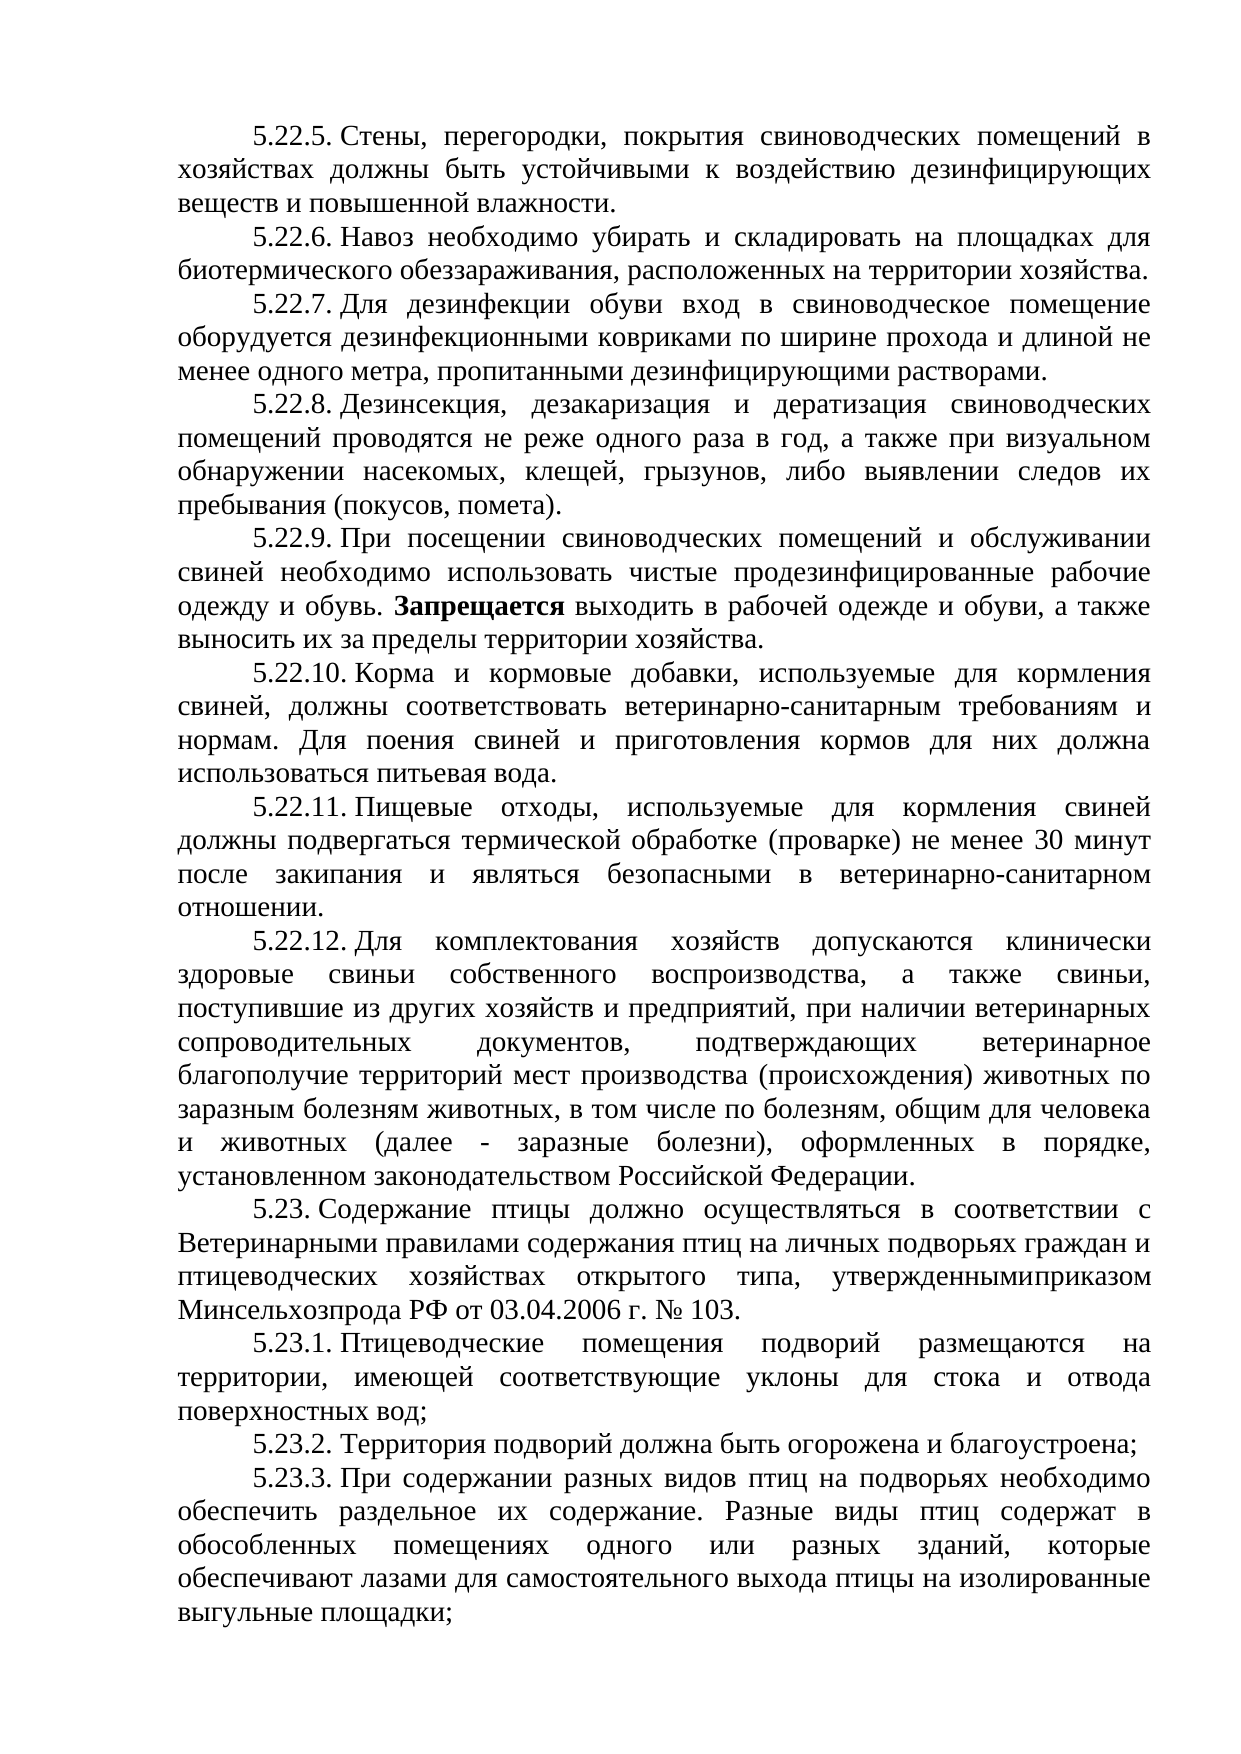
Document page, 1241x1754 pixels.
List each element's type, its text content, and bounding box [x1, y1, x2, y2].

text 5.22.8. Дезинсекция, дезакаризация и дератизация свиноводческих помещений проводятся не реже одного раза в год, а также при визуальном обнаружении насекомых, клещей, грызунов, либо выявлении следов их пребывания (покусов, помета). [177, 386, 1152, 521]
text 5.23.2. Территория подворий должна быть огорожена и благоустроена; [177, 1426, 1152, 1460]
text 5.23. Содержание птицы должно осуществляться в соответствии с Ветеринарными правилами содержания птиц на личных подворьях граждан и птицеводческих хозяйствах открытого типа, утвержденнымиприказом Минсельхозпрода РФ от 03.04.2006 г. № 103. [177, 1191, 1152, 1326]
text 5.22.6. Навоз необходимо убирать и складировать на площадках для биотермического обеззараживания, расположенных на территории хозяйства. [177, 219, 1152, 286]
text 5.23.3. При содержании разных видов птиц на подворьях необходимо обеспечить раздельное их содержание. Разные виды птиц содержат в обособленных помещениях одного или разных зданий, которые обеспечивают лазами для самостоятельного выхода птицы на изолированные выгульные площадки; [177, 1460, 1152, 1627]
text 5.22.12. Для комплектования хозяйств допускаются клинически здоровые свиньи собственного воспроизводства, а также свиньи, поступившие из других хозяйств и предприятий, при наличии ветеринарных сопроводительных документов, подтверждающих ветеринарное благополучие территорий мест производства (происхождения) животных по заразным болезням животных, в том числе по болезням, общим для человека и животных (далее - заразные болезни), оформленных в порядке, установленном законодательством Российской Федерации. [177, 923, 1152, 1191]
text 5.22.9. При посещении свиноводческих помещений и обслуживании свиней необходимо использовать чистые продезинфицированные рабочие одежду и обувь. Запрещается выходить в рабочей одежде и обуви, а также выносить их за пределы территории хозяйства. [177, 521, 1152, 655]
text 5.22.11. Пищевые отходы, используемые для кормления свиней должны подвергаться термической обработке (проварке) не менее 30 минут после закипания и являться безопасными в ветеринарно-санитарном отношении. [177, 789, 1152, 923]
text 5.22.7. Для дезинфекции обуви вход в свиноводческое помещение оборудуется дезинфекционными ковриками по ширине прохода и длиной не менее одного метра, пропитанными дезинфицирующими растворами. [177, 286, 1152, 386]
text 5.23.1. Птицеводческие помещения подворий размещаются на территории, имеющей соответствующие уклоны для стока и отвода поверхностных вод; [177, 1326, 1152, 1426]
text 5.22.5. Стены, перегородки, покрытия свиноводческих помещений в хозяйствах должны быть устойчивыми к воздействию дезинфицирующих веществ и повышенной влажности. [177, 118, 1152, 219]
text 5.22.10. Корма и кормовые добавки, используемые для кормления свиней, должны соответствовать ветеринарно-санитарным требованиям и нормам. Для поения свиней и приготовления кормов для них должна использоваться питьевая вода. [177, 655, 1152, 789]
